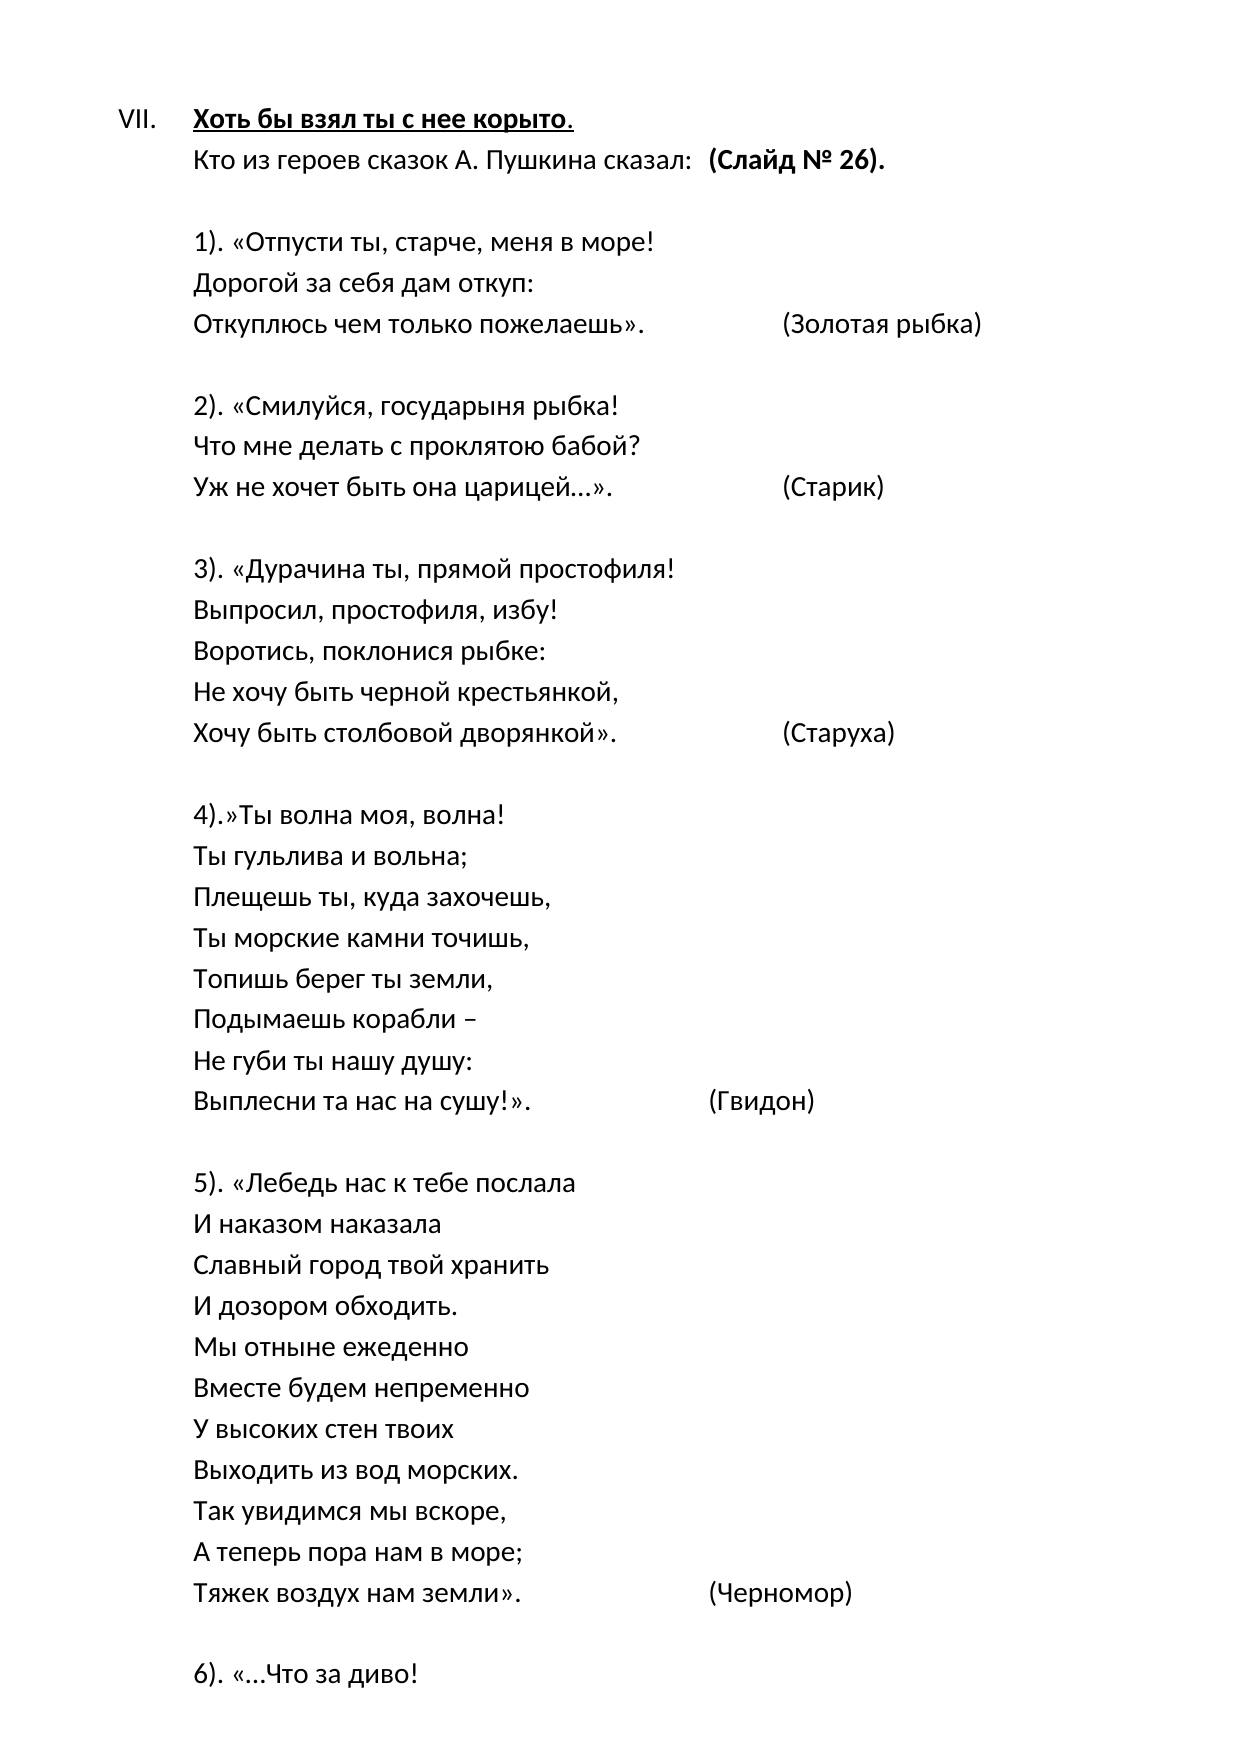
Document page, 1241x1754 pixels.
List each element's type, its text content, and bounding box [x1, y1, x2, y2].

list 6). «…Что за диво! [193, 1656, 1152, 1691]
list 3). «Дурачина ты, прямой простофиля! [193, 550, 1152, 586]
list 1). «Отпусти ты, старче, меня в море! [193, 223, 1152, 258]
list 4).»Ты волна моя, волна! [193, 796, 1152, 832]
list Хочу быть столбовой дворянкой». (Старуха) [193, 714, 1152, 750]
list Подымаешь корабли – [193, 1001, 1152, 1036]
list Вместе будем непременно [193, 1369, 1152, 1405]
list Ты гульлива и вольна; [193, 837, 1152, 872]
list Мы отныне ежеденно [193, 1328, 1152, 1364]
list Топишь берег ты земли, [193, 960, 1152, 995]
list Так увидимся мы вскоре, [193, 1492, 1152, 1527]
list Плещешь ты, куда захочешь, [193, 878, 1152, 913]
list Выходить из вод морских. [193, 1451, 1152, 1487]
list Что мне делать с проклятою бабой? [193, 427, 1152, 463]
list Откуплюсь чем только пожелаешь». (Золотая рыбка) [193, 305, 1152, 340]
list 2). «Смилуйся, государыня рыбка! [193, 387, 1152, 422]
list Хоть бы взял ты с нее корыто. [118, 100, 1152, 136]
list Выплесни та нас на сушу!». (Гвидон) [193, 1082, 1152, 1118]
list Не хочу быть черной крестьянкой, [193, 673, 1152, 709]
list Уж не хочет быть она царицей…». (Старик) [193, 468, 1152, 504]
list И наказом наказала [193, 1205, 1152, 1241]
list И дозором обходить. [193, 1287, 1152, 1323]
list Не губи ты нашу душу: [193, 1042, 1152, 1077]
list А теперь пора нам в море; [193, 1533, 1152, 1568]
list Славный город твой хранить [193, 1246, 1152, 1282]
list Тяжек воздух нам земли». (Черномор) [193, 1574, 1152, 1609]
list 5). «Лебедь нас к тебе послала [193, 1164, 1152, 1200]
list Ты морские камни точишь, [193, 919, 1152, 954]
list Воротись, поклонися рыбке: [193, 632, 1152, 668]
list Кто из героев сказок А. Пушкина сказал: (Cлайд № 26). [193, 141, 1152, 177]
list Дорогой за себя дам откуп: [193, 264, 1152, 299]
list Выпросил, простофиля, избу! [193, 591, 1152, 627]
list У высоких стен твоих [193, 1410, 1152, 1446]
